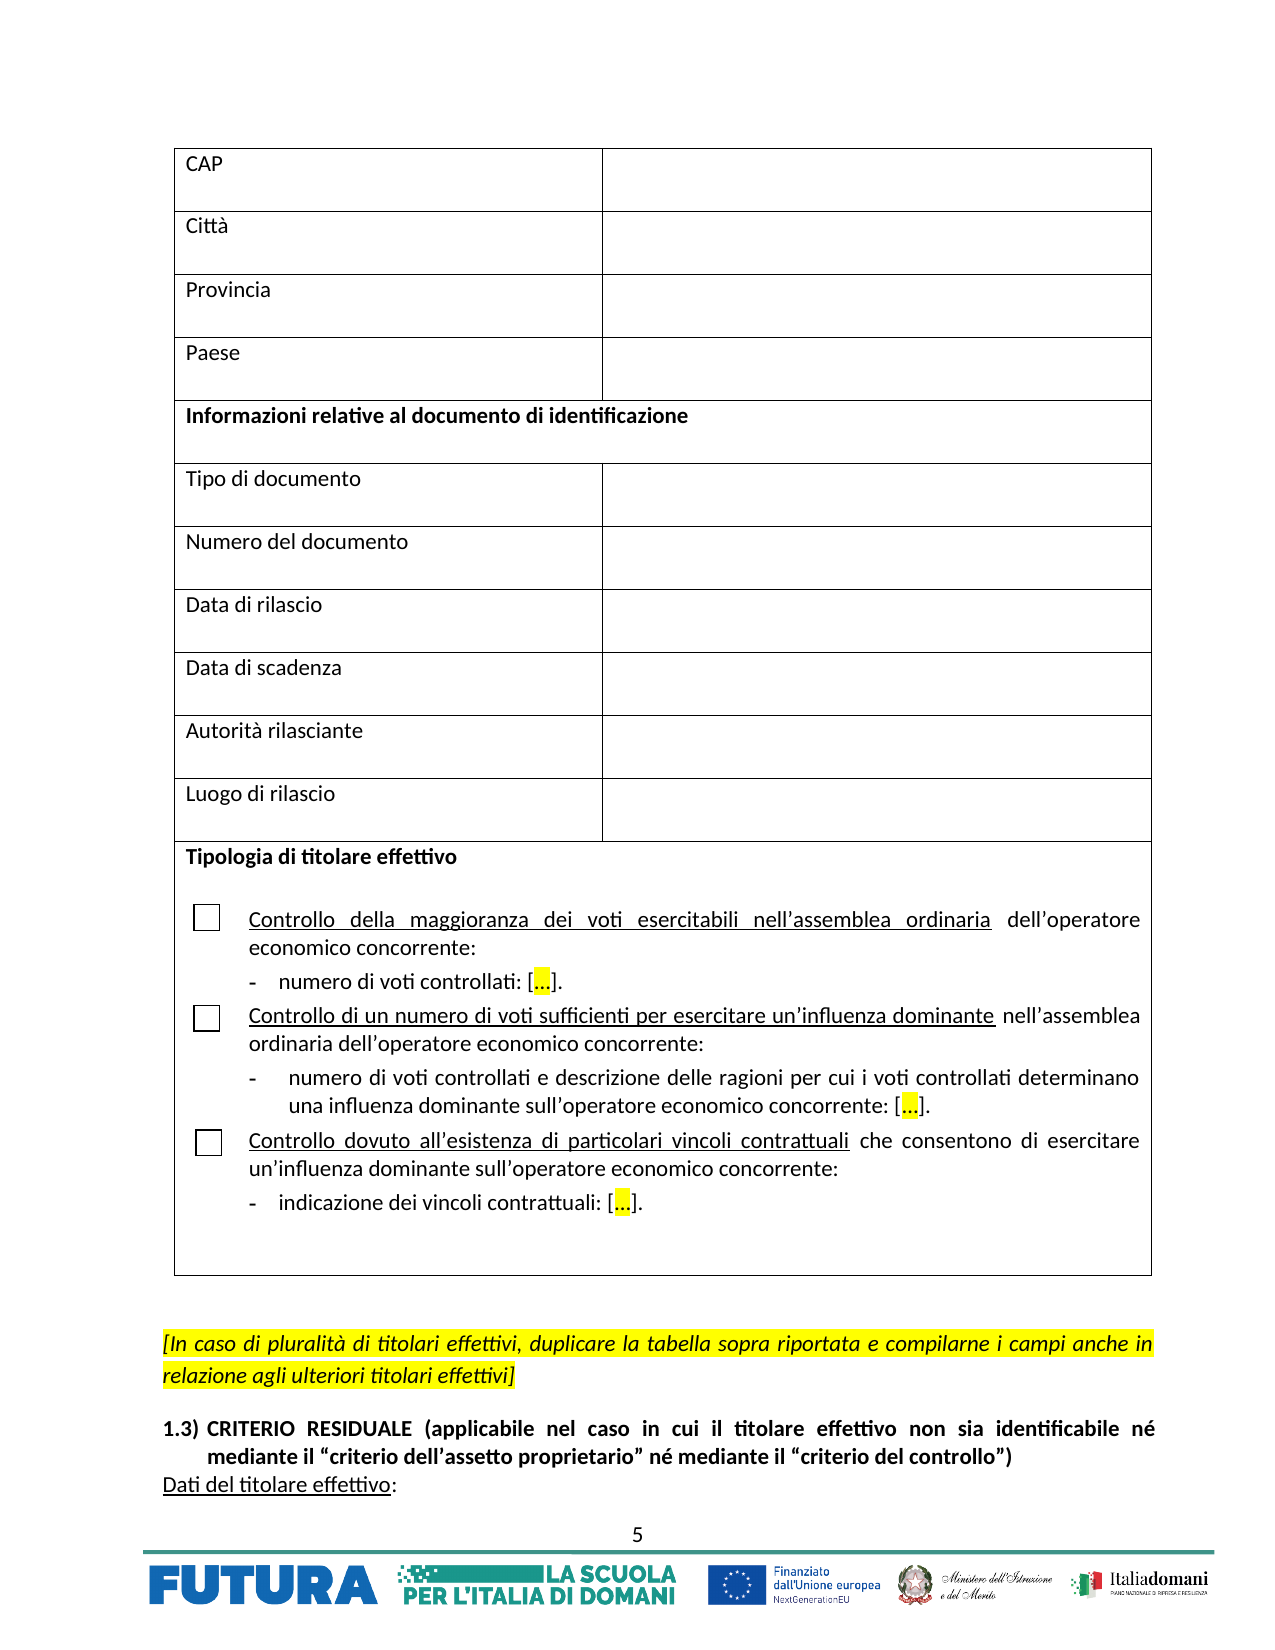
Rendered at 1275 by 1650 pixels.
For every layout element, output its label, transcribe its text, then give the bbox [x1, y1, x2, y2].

table_cell CAP [175, 149, 602, 211]
table_cell [603, 779, 1151, 841]
table_cell Informazioni relative al documento di identificazione [175, 401, 1151, 463]
table_cell [603, 527, 1151, 589]
table_cell [603, 212, 1151, 274]
table_cell Paese [175, 338, 602, 400]
picture [147, 1562, 1210, 1608]
table_cell [603, 716, 1151, 778]
table_cell Provincia [175, 275, 602, 337]
table_cell Autorità rilasciante [175, 716, 602, 778]
table_cell [603, 275, 1151, 337]
table_cell Data di rilascio [175, 590, 602, 652]
table_cell Numero del documento [175, 527, 602, 589]
table_cell Luogo di rilascio [175, 779, 602, 841]
text [In caso di pluralità di titolari effettivi, duplicare la tabella sopra riportata e compilarne i campi anche in relazione agli ulteriori titolari effettivi] [162, 1329, 1157, 1389]
table_cell Tipologia di titolare effettivo Controllo della maggioranza dei voti esercitabili nell’assemblea ordinaria dell’operatore economico concorrente: numero di voti controllati: […]. Controllo di un numero di voti sufficienti per esercitare un’influenza dominante nell’assemblea ordinaria dell’operatore economico concorrente: numero di voti controllati e descrizione delle ragioni per cui i voti controllati determinano una influenza dominante sull’operatore economico concorrente: […]. Controllo dovuto all’esistenza di particolari vincoli contrattuali che consentono di esercitare un’influenza dominante sull’operatore economico concorrente: indicazione dei vincoli contrattuali: […]. [175, 842, 1151, 1275]
table_cell [603, 338, 1151, 400]
list CRITERIO RESIDUALE (applicabile nel caso in cui il titolare effettivo non sia identificabile né mediante il “criterio dell’assetto proprietario” né mediante il “criterio del controllo”) [162, 1414, 1157, 1470]
table_cell [603, 590, 1151, 652]
table_cell Tipo di documento [175, 464, 602, 526]
table_cell Data di scadenza [175, 653, 602, 715]
table_cell [603, 464, 1151, 526]
table_cell Città [175, 212, 602, 274]
table_cell [603, 653, 1151, 715]
table_cell [603, 149, 1151, 211]
text Dati del titolare effettivo: [162, 1470, 1157, 1498]
